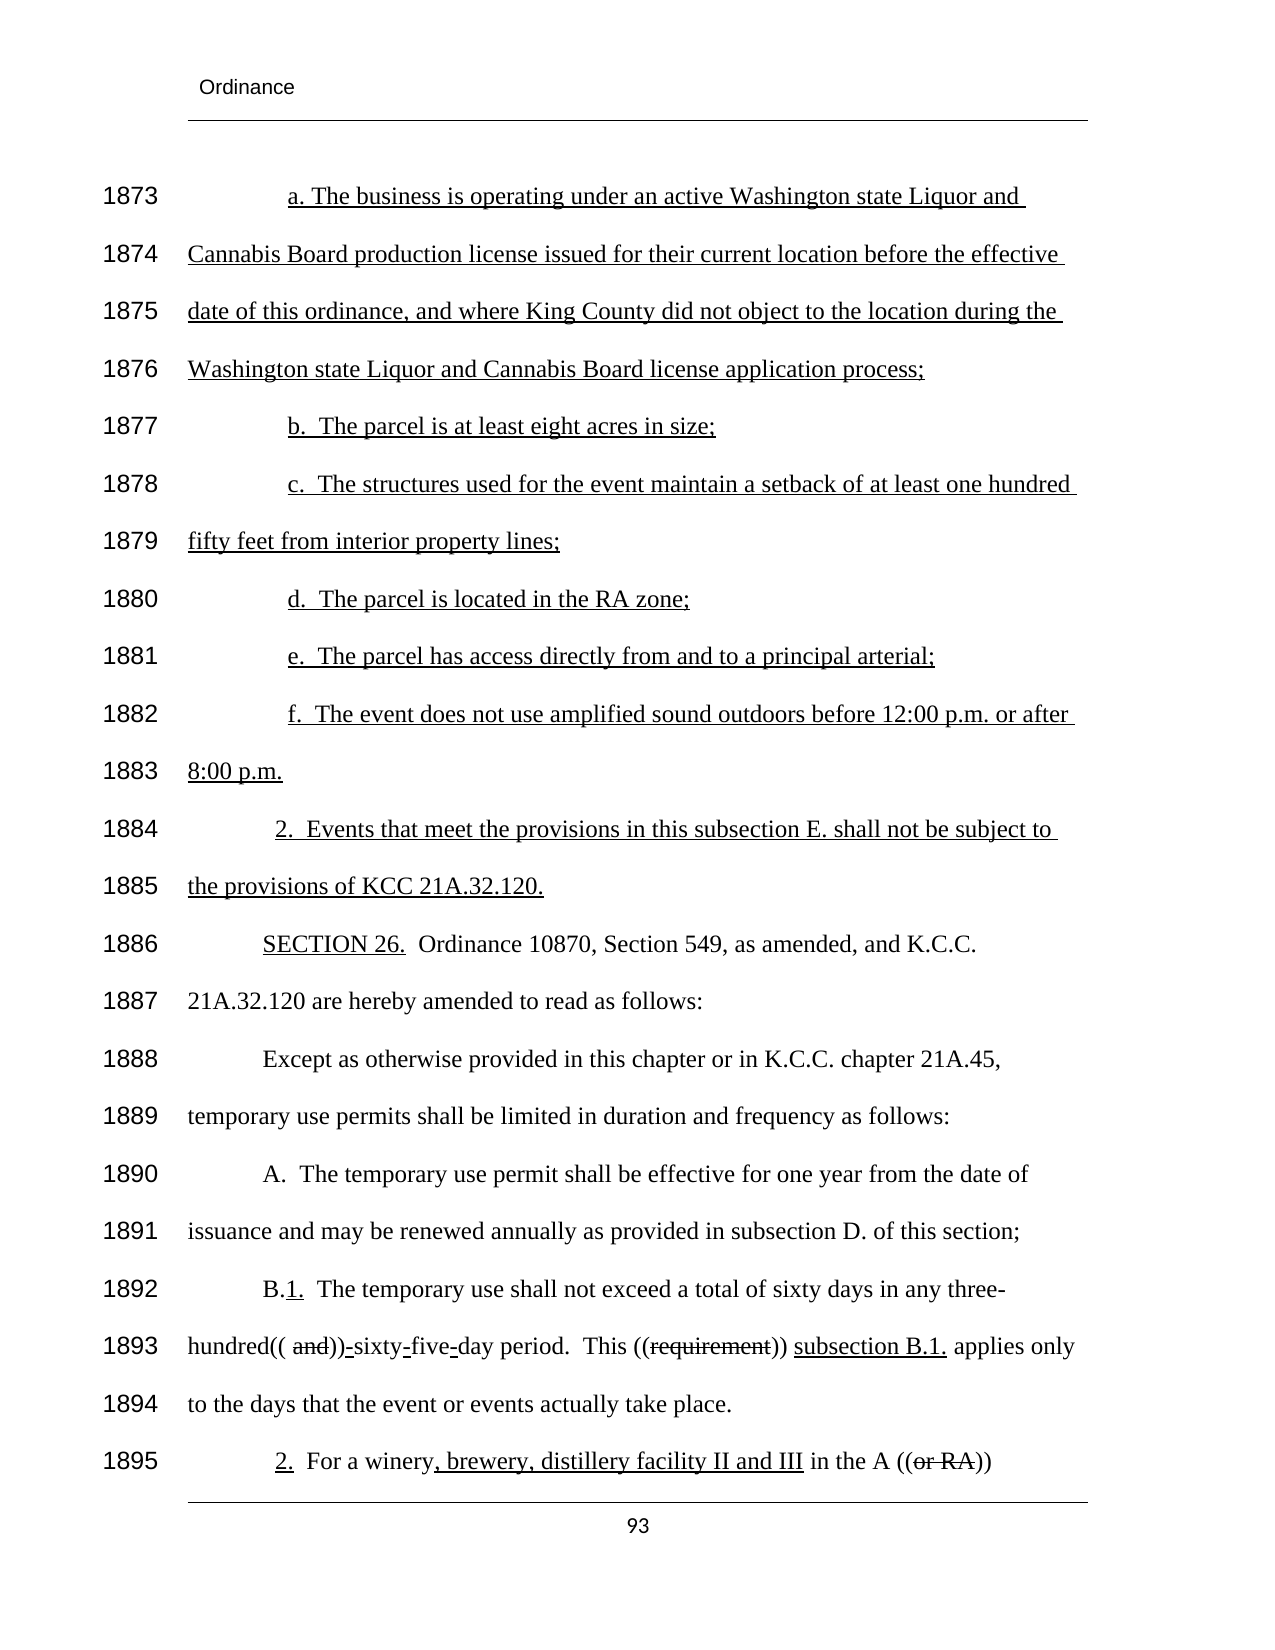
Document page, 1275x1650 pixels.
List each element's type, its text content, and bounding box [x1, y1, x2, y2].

text e. The parcel has access directly from and to a principal arterial; [187, 641, 1087, 670]
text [187, 1446, 1087, 1475]
text c. The structures used for the event maintain a setback of at least one hundred fifty feet from interior property lines; [187, 469, 1087, 555]
text SECTION 26. Ordinance 10870, Section 549, as amended, and K.C.C. 21A.32.120 are hereby amended to read as follows: [187, 929, 1087, 1015]
text d. The parcel is located in the RA zone; [187, 584, 1087, 612]
text f. The event does not use amplified sound outdoors before 12:00 p.m. or after 8:00 p.m. [187, 699, 1087, 785]
text a. The business is operating under an active Washington state Liquor and Cannabis Board production license issued for their current location before the effective date of this ordinance, and where King County did not object to the location during the Washington state Liquor and Cannabis Board license application process; [187, 181, 1087, 382]
text Except as otherwise provided in this chapter or in K.C.C. chapter 21A.45, temporary use permits shall be limited in duration and frequency as follows: [187, 1044, 1087, 1130]
text b. The parcel is at least eight acres in size; [187, 411, 1087, 440]
text 2. Events that meet the provisions in this subsection E. shall not be subject to the provisions of KCC 21A.32.120. [187, 814, 1087, 900]
text B.1. The temporary use shall not exceed a total of sixty days in any three-hundred(( and))-sixty-five-day period. This ((requirement)) subsection B.1. applies only to the days that the event or events actually take place. [187, 1274, 1087, 1417]
text A. The temporary use permit shall be effective for one year from the date of issuance and may be renewed annually as provided in subsection D. of this section; [187, 1159, 1087, 1245]
